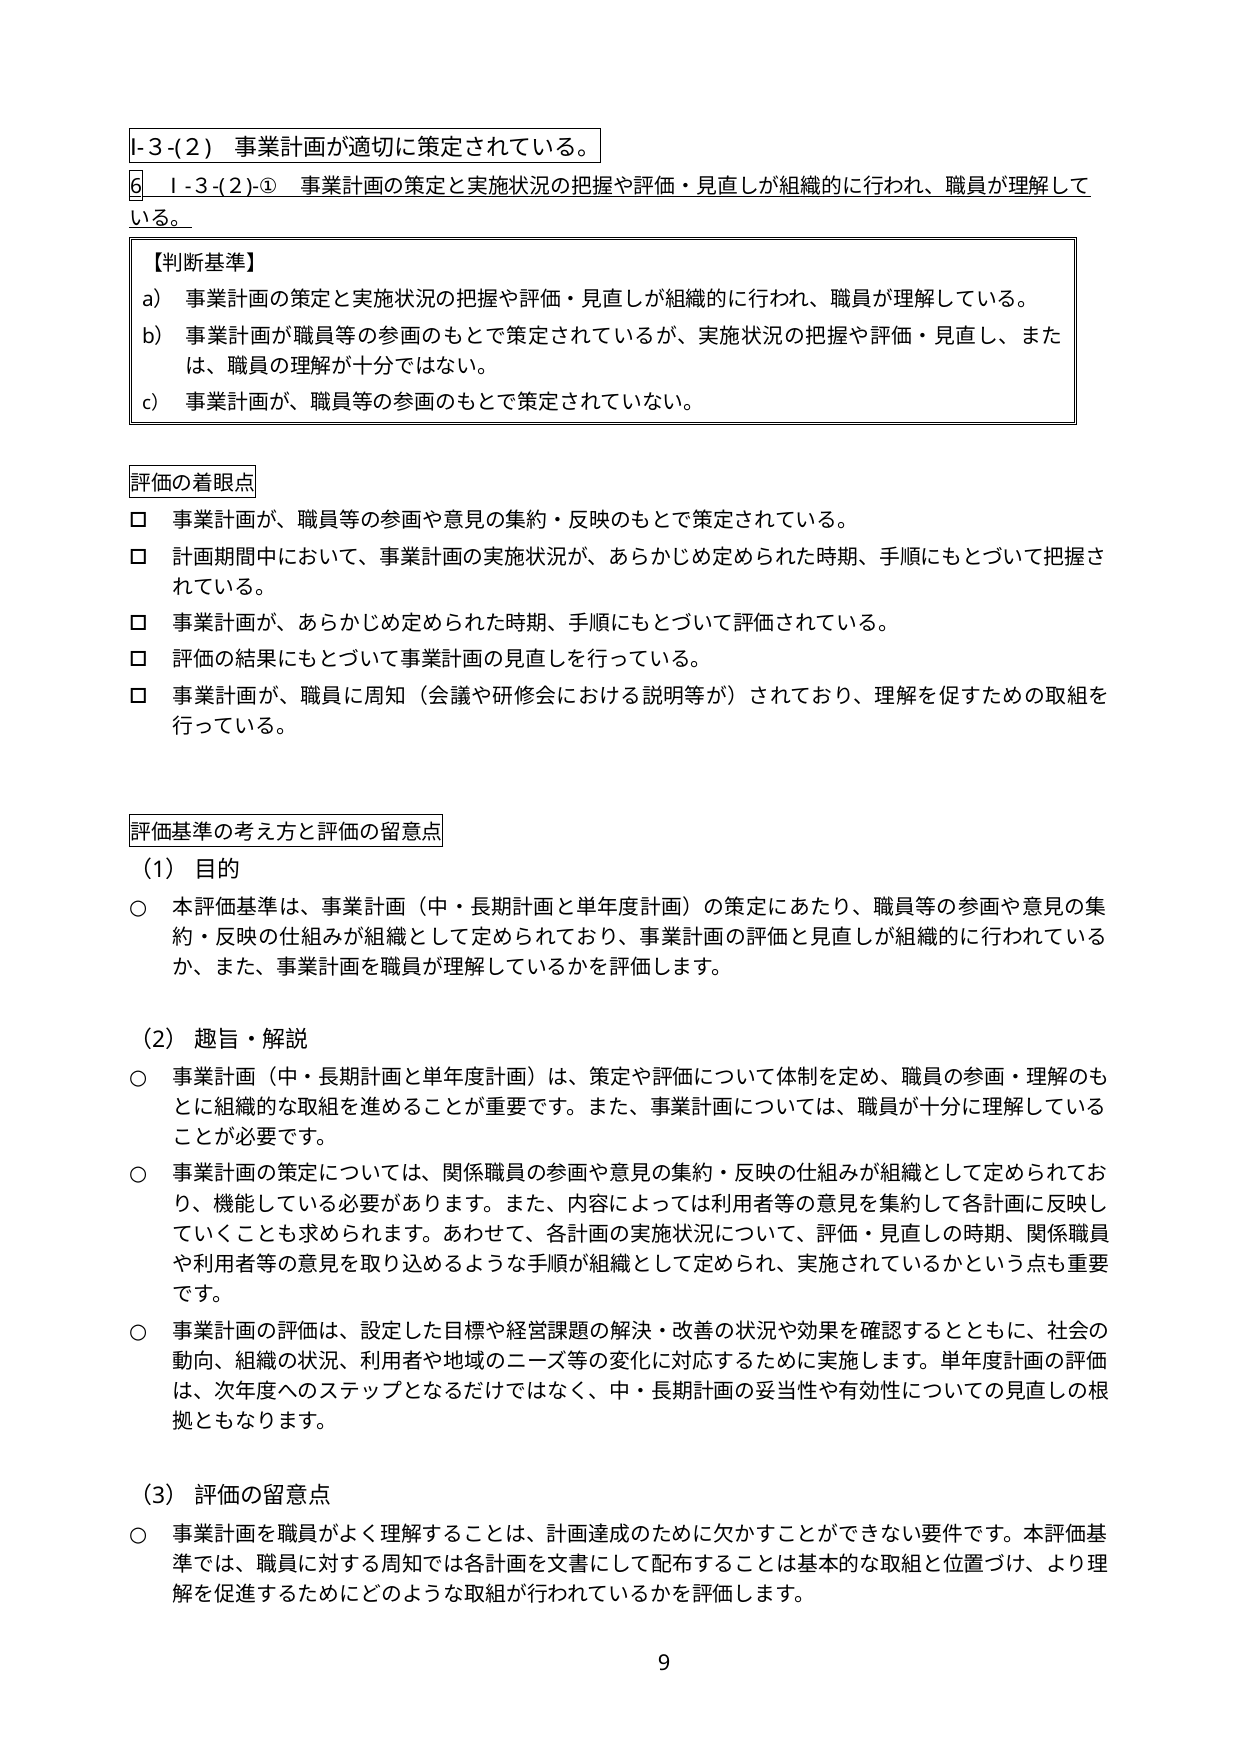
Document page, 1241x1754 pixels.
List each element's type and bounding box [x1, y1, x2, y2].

table_cell [118, 119, 1122, 1616]
